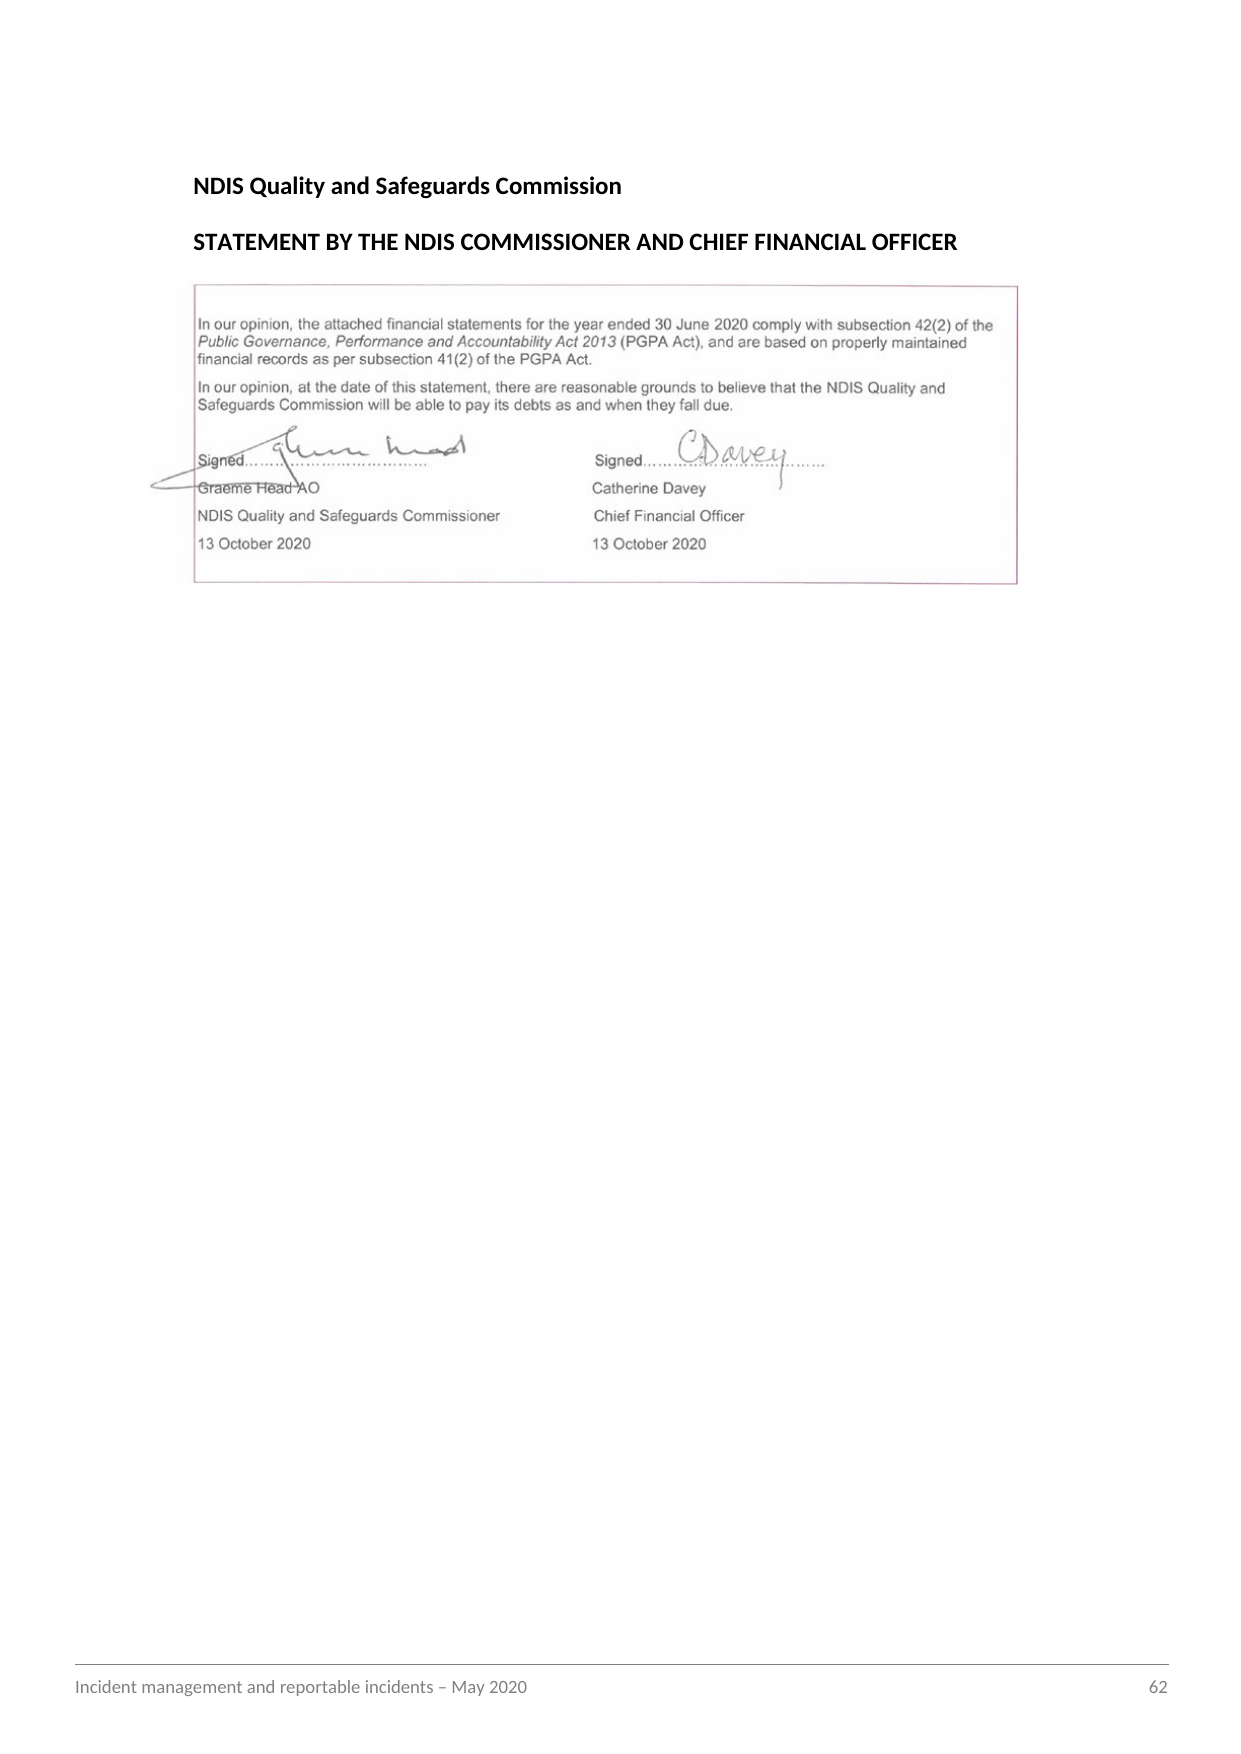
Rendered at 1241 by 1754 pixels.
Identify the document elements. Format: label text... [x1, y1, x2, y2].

picture [148, 281, 1019, 585]
text NDIS Quality and Safeguards Commission [193, 170, 1165, 201]
text STATEMENT BY THE NDIS COMMISSIONER AND CHIEF FINANCIAL OFFICER [193, 226, 1165, 256]
